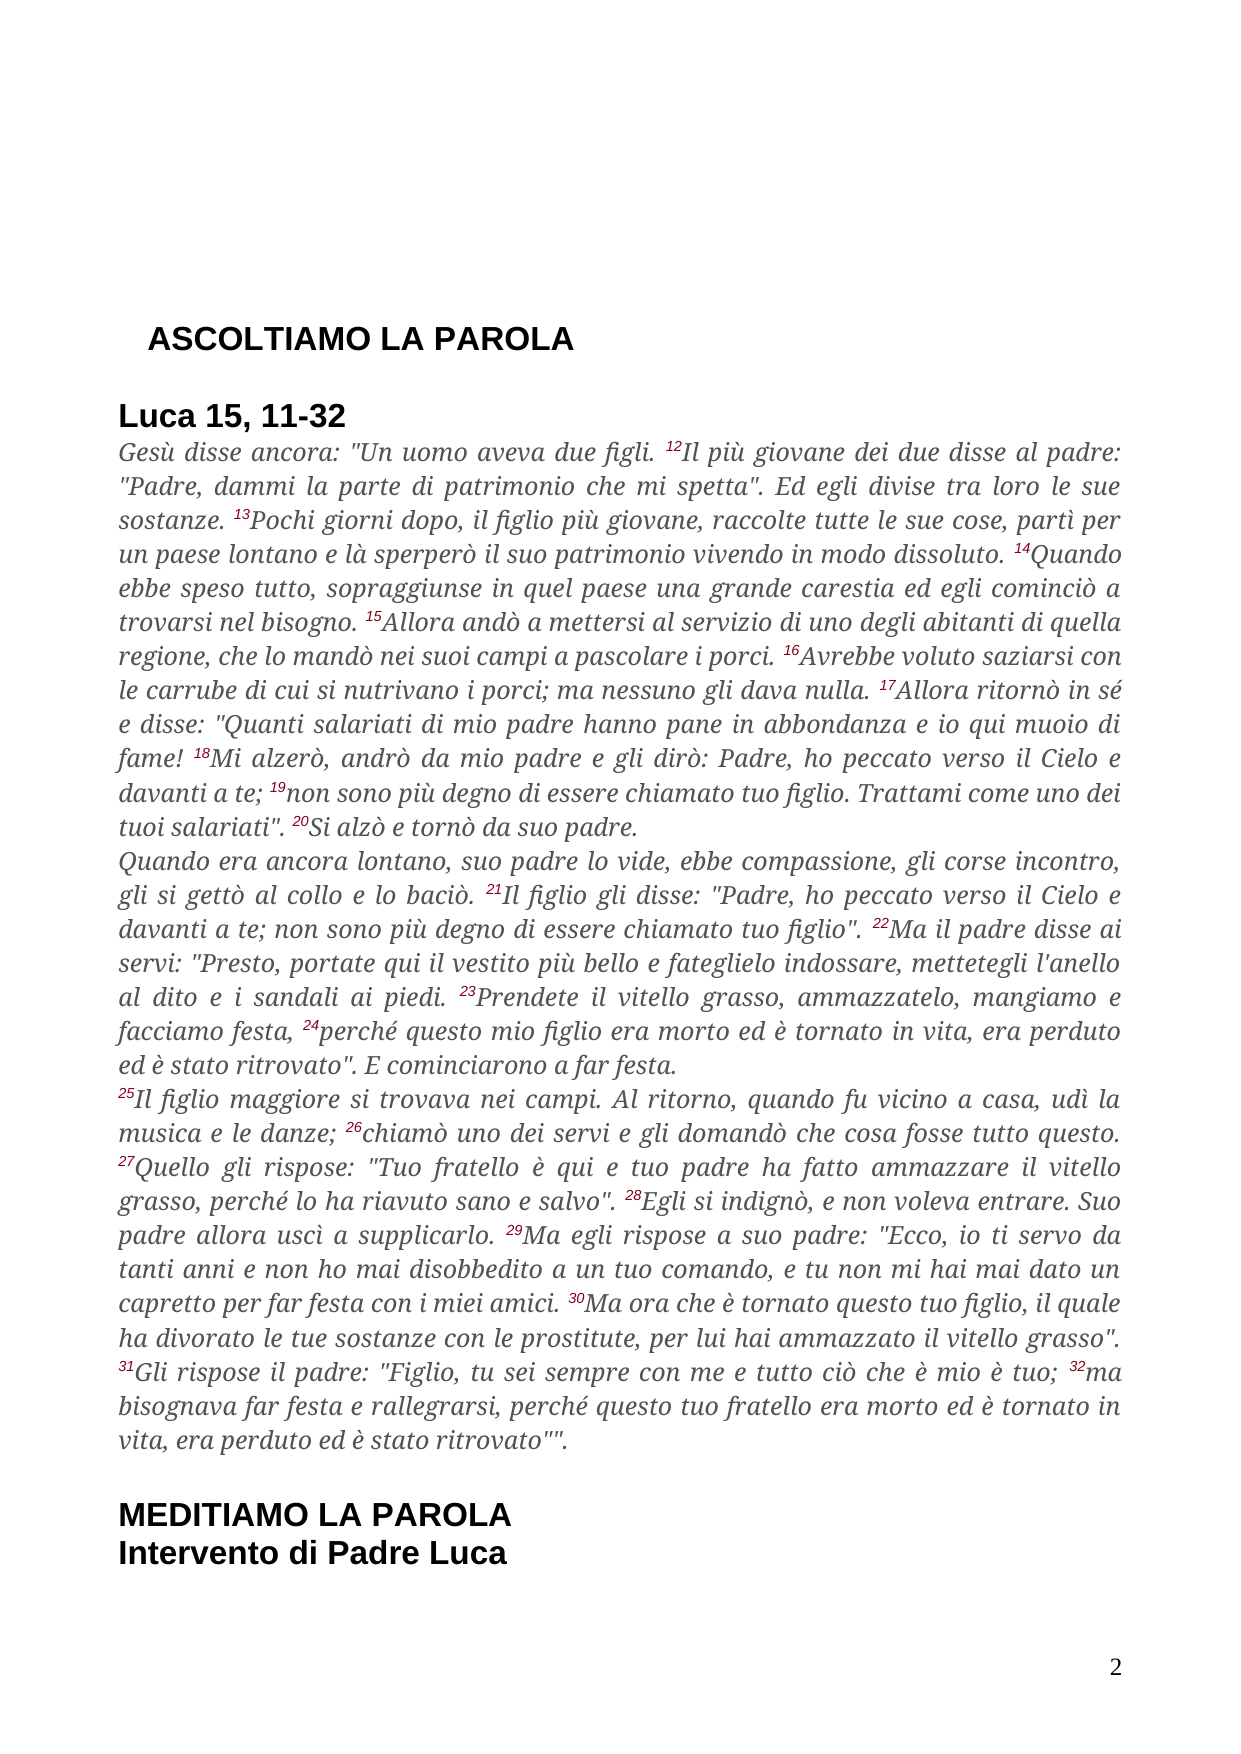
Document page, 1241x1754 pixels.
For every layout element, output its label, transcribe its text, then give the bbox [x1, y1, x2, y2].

text Intervento di Padre Luca [118, 1533, 1122, 1572]
text MEDITIAMO LA PAROLA [118, 1495, 1122, 1533]
text ASCOLTIAMO LA PAROLA [118, 319, 1122, 358]
text 25Il figlio maggiore si trovava nei campi. Al ritorno, quando fu vicino a casa, udì la musica e le danze; 26chiamò uno dei servi e gli domandò che cosa fosse tutto questo. 27Quello gli rispose: "Tuo fratello è qui e tuo padre ha fatto ammazzare il vitello grasso, perché lo ha riavuto sano e salvo". 28Egli si indignò, e non voleva entrare. Suo padre allora uscì a supplicarlo. 29Ma egli rispose a suo padre: "Ecco, io ti servo da tanti anni e non ho mai disobbedito a un tuo comando, e tu non mi hai mai dato un capretto per far festa con i miei amici. 30Ma ora che è tornato questo tuo figlio, il quale ha divorato le tue sostanze con le prostitute, per lui hai ammazzato il vitello grasso". 31Gli rispose il padre: "Figlio, tu sei sempre con me e tutto ciò che è mio è tuo; 32ma bisognava far festa e rallegrarsi, perché questo tuo fratello era morto ed è tornato in vita, era perduto ed è stato ritrovato"". [118, 1082, 1122, 1456]
text Quando era ancora lontano, suo padre lo vide, ebbe compassione, gli corse incontro, gli si gettò al collo e lo baciò. 21Il figlio gli disse: "Padre, ho peccato verso il Cielo e davanti a te; non sono più degno di essere chiamato tuo figlio". 22Ma il padre disse ai servi: "Presto, portate qui il vestito più bello e fateglielo indossare, mettetegli l'anello al dito e i sandali ai piedi. 23Prendete il vitello grasso, ammazzatelo, mangiamo e facciamo festa, 24perché questo mio figlio era morto ed è tornato in vita, era perduto ed è stato ritrovato". E cominciarono a far festa. [118, 843, 1122, 1082]
text Luca 15, 11-32 [118, 396, 1122, 434]
text Gesù disse ancora: "Un uomo aveva due figli. 12Il più giovane dei due disse al padre: "Padre, dammi la parte di patrimonio che mi spetta". Ed egli divise tra loro le sue sostanze. 13Pochi giorni dopo, il figlio più giovane, raccolte tutte le sue cose, partì per un paese lontano e là sperperò il suo patrimonio vivendo in modo dissoluto. 14Quando ebbe speso tutto, sopraggiunse in quel paese una grande carestia ed egli cominciò a trovarsi nel bisogno. 15Allora andò a mettersi al servizio di uno degli abitanti di quella regione, che lo mandò nei suoi campi a pascolare i porci. 16Avrebbe voluto saziarsi con le carrube di cui si nutrivano i porci; ma nessuno gli dava nulla. 17Allora ritornò in sé e disse: "Quanti salariati di mio padre hanno pane in abbondanza e io qui muoio di fame! 18Mi alzerò, andrò da mio padre e gli dirò: Padre, ho peccato verso il Cielo e davanti a te; 19non sono più degno di essere chiamato tuo figlio. Trattami come uno dei tuoi salariati". 20Si alzò e tornò da suo padre. [118, 434, 1122, 843]
